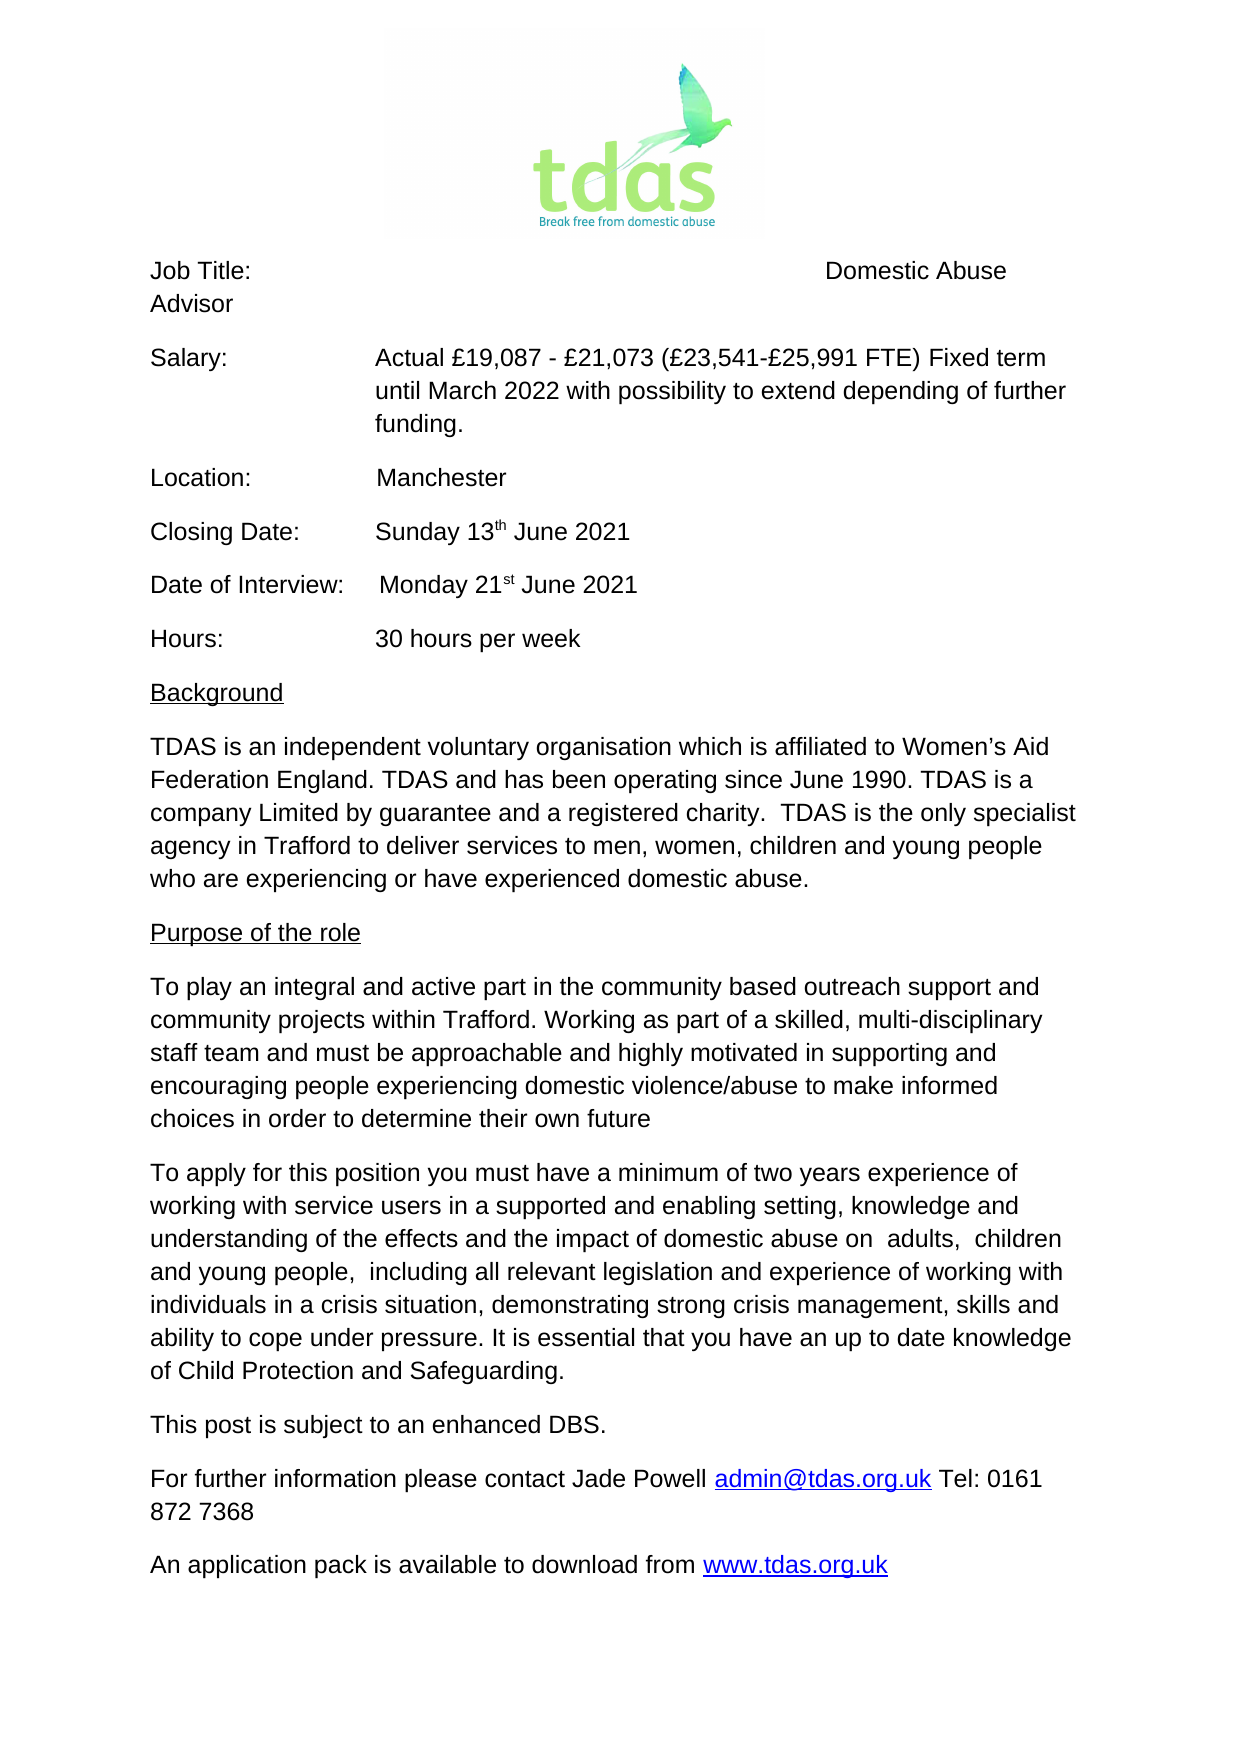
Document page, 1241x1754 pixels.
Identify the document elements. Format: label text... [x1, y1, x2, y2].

text To play an integral and active part in the community based outreach support and community projects within Trafford. Working as part of a skilled, multi-disciplinary staff team and must be approachable and highly motivated in supporting and encouraging people experiencing domestic violence/abuse to make informed choices in order to determine their own future [150, 972, 1090, 1133]
text Hours: 30 hours per week [150, 624, 1090, 653]
text Job Title: Domestic Abuse Advisor [150, 256, 1090, 318]
text TDAS is an independent voluntary organisation which is affiliated to Women’s Aid Federation England. TDAS and has been operating since June 1990. TDAS is a company Limited by guarantee and a registered charity. TDAS is the only specialist agency in Trafford to deliver services to men, women, children and young people who are experiencing or have experienced domestic abuse. [150, 732, 1090, 893]
text Location: Manchester [150, 463, 1090, 492]
text Purpose of the role [150, 918, 1090, 947]
picture [383, 28, 765, 238]
text Closing Date: Sunday 13th June 2021 [150, 517, 1090, 545]
text For further information please contact Jade Powell admin@tdas.org.uk Tel: 0161 872 7368 [150, 1464, 1090, 1525]
text To apply for this position you must have a minimum of two years experience of working with service users in a supported and enabling setting, knowledge and understanding of the effects and the impact of domestic abuse on adults, children and young people, including all relevant legislation and experience of working with individuals in a crisis situation, demonstrating strong crisis management, skills and ability to cope under pressure. It is essential that you have an up to date knowledge of Child Protection and Safeguarding. [150, 1158, 1090, 1385]
text This post is subject to an enhanced DBS. [150, 1410, 1090, 1438]
text Salary: Actual £19,087 - £21,073 (£23,541-£25,991 FTE) Fixed term until March 2022 with possibility to extend depending of further funding. [150, 343, 1090, 438]
text Date of Interview: Monday 21st June 2021 [150, 571, 1090, 599]
text Background [150, 678, 1090, 707]
text An application pack is available to download from www.tdas.org.uk [150, 1551, 1090, 1579]
